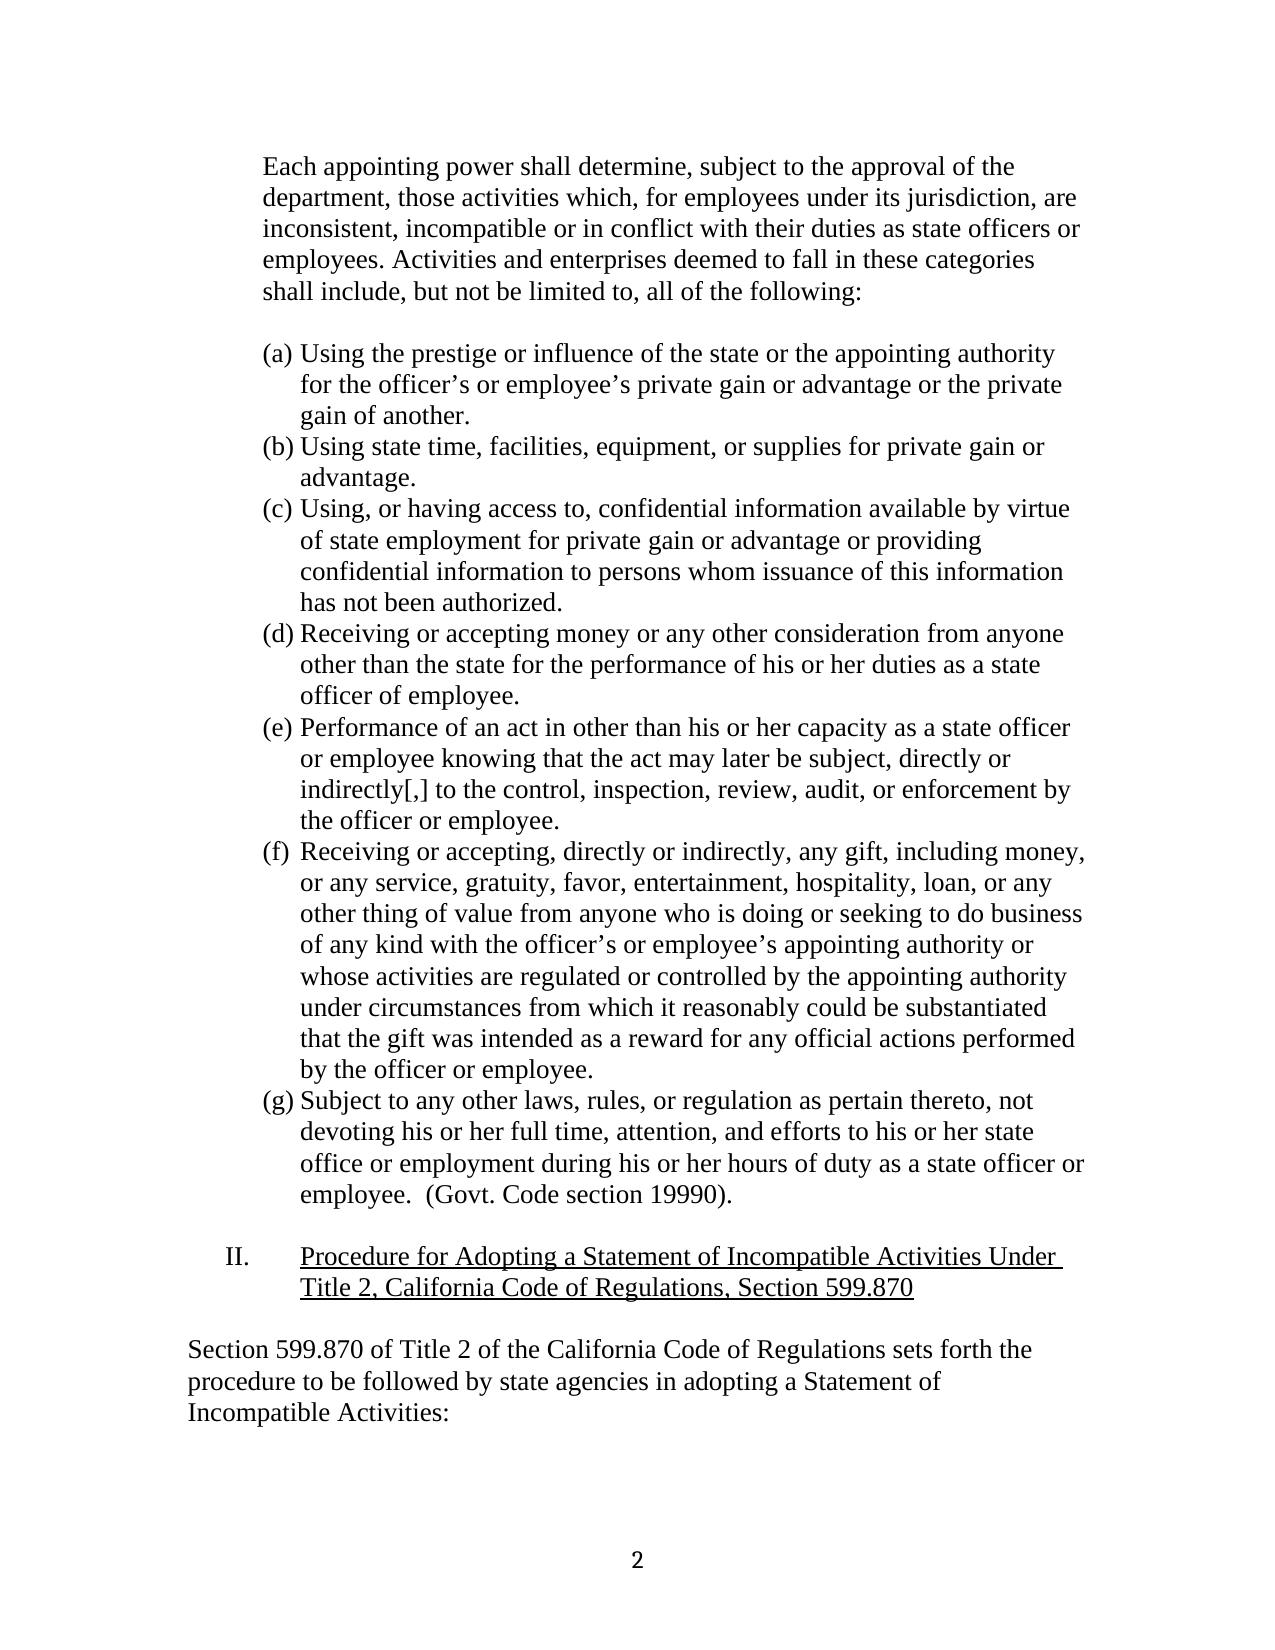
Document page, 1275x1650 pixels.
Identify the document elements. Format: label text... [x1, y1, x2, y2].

list Receiving or accepting money or any other consideration from anyone other than the state for the performance of his or her duties as a state officer of employee. [262, 617, 1087, 711]
list Performance of an act in other than his or her capacity as a state officer or employee knowing that the act may later be subject, directly or indirectly[,] to the control, inspection, review, audit, or enforcement by the officer or employee. [262, 711, 1087, 835]
list Using state time, facilities, equipment, or supplies for private gain or advantage. [262, 430, 1087, 493]
list Procedure for Adopting a Statement of Incompatible Activities Under Title 2, California Code of Regulations, Section 599.870 [225, 1240, 1087, 1302]
list Using the prestige or influence of the state or the appointing authority for the officer’s or employee’s private gain or advantage or the private gain of another. [262, 337, 1087, 430]
list Using, or having access to, confidential information available by virtue of state employment for private gain or advantage or providing confidential information to persons whom issuance of this information has not been authorized. [262, 493, 1087, 617]
list Receiving or accepting, directly or indirectly, any gift, including money, or any service, gratuity, favor, entertainment, hospitality, loan, or any other thing of value from anyone who is doing or seeking to do business of any kind with the officer’s or employee’s appointing authority or whose activities are regulated or controlled by the appointing authority under circumstances from which it reasonably could be substantiated that the gift was intended as a reward for any official actions performed by the officer or employee. [262, 835, 1087, 1084]
text Section 599.870 of Title 2 of the California Code of Regulations sets forth the procedure to be followed by state agencies in adopting a Statement of Incompatible Activities: [187, 1333, 1087, 1427]
text Each appointing power shall determine, subject to the approval of the department, those activities which, for employees under its jurisdiction, are inconsistent, incompatible or in conflict with their duties as state officers or employees. Activities and enterprises deemed to fall in these categories shall include, but not be limited to, all of the following: [262, 150, 1087, 306]
list Subject to any other laws, rules, or regulation as pertain thereto, not devoting his or her full time, attention, and efforts to his or her state office or employment during his or her hours of duty as a state officer or employee. (Govt. Code section 19990). [262, 1084, 1087, 1209]
